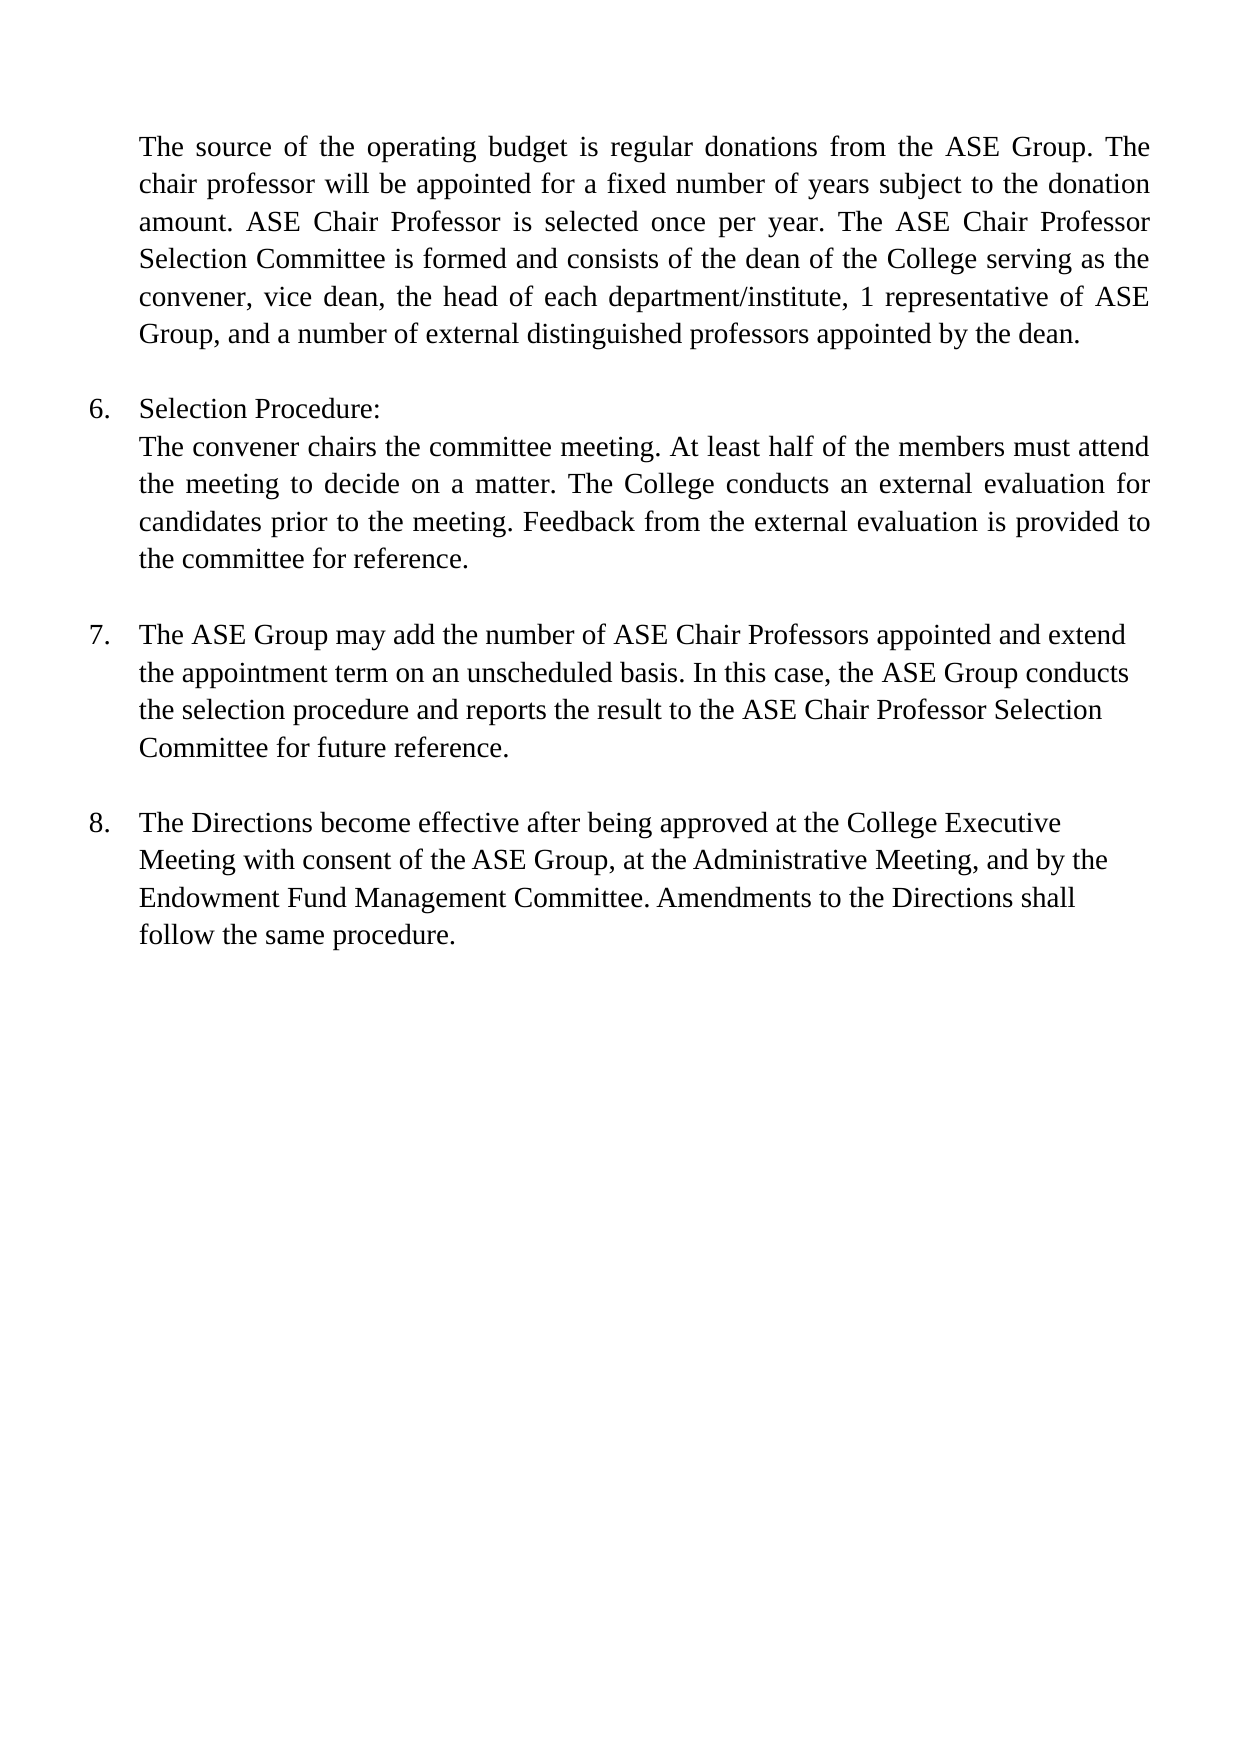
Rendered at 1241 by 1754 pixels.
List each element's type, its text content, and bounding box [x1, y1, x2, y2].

list The convener chairs the committee meeting. At least half of the members must attend the meeting to decide on a matter. The College conducts an external evaluation for candidates prior to the meeting. Feedback from the external evaluation is provided to the committee for reference. [139, 427, 1152, 577]
list The source of the operating budget is regular donations from the ASE Group. The chair professor will be appointed for a fixed number of years subject to the donation amount. ASE Chair Professor is selected once per year. The ASE Chair Professor Selection Committee is formed and consists of the dean of the College serving as the convener, vice dean, the head of each department/institute, 1 representative of ASE Group, and a number of external distinguished professors appointed by the dean. [139, 127, 1152, 352]
list Selection Procedure: [89, 389, 1152, 427]
list The Directions become effective after being approved at the College Executive Meeting with consent of the ASE Group, at the Administrative Meeting, and by the Endowment Fund Management Committee. Amendments to the Directions shall follow the same procedure. [89, 802, 1152, 952]
list The ASE Group may add the number of ASE Chair Professors appointed and extend the appointment term on an unscheduled basis. In this case, the ASE Group conducts the selection procedure and reports the result to the ASE Chair Professor Selection Committee for future reference. [89, 614, 1152, 764]
